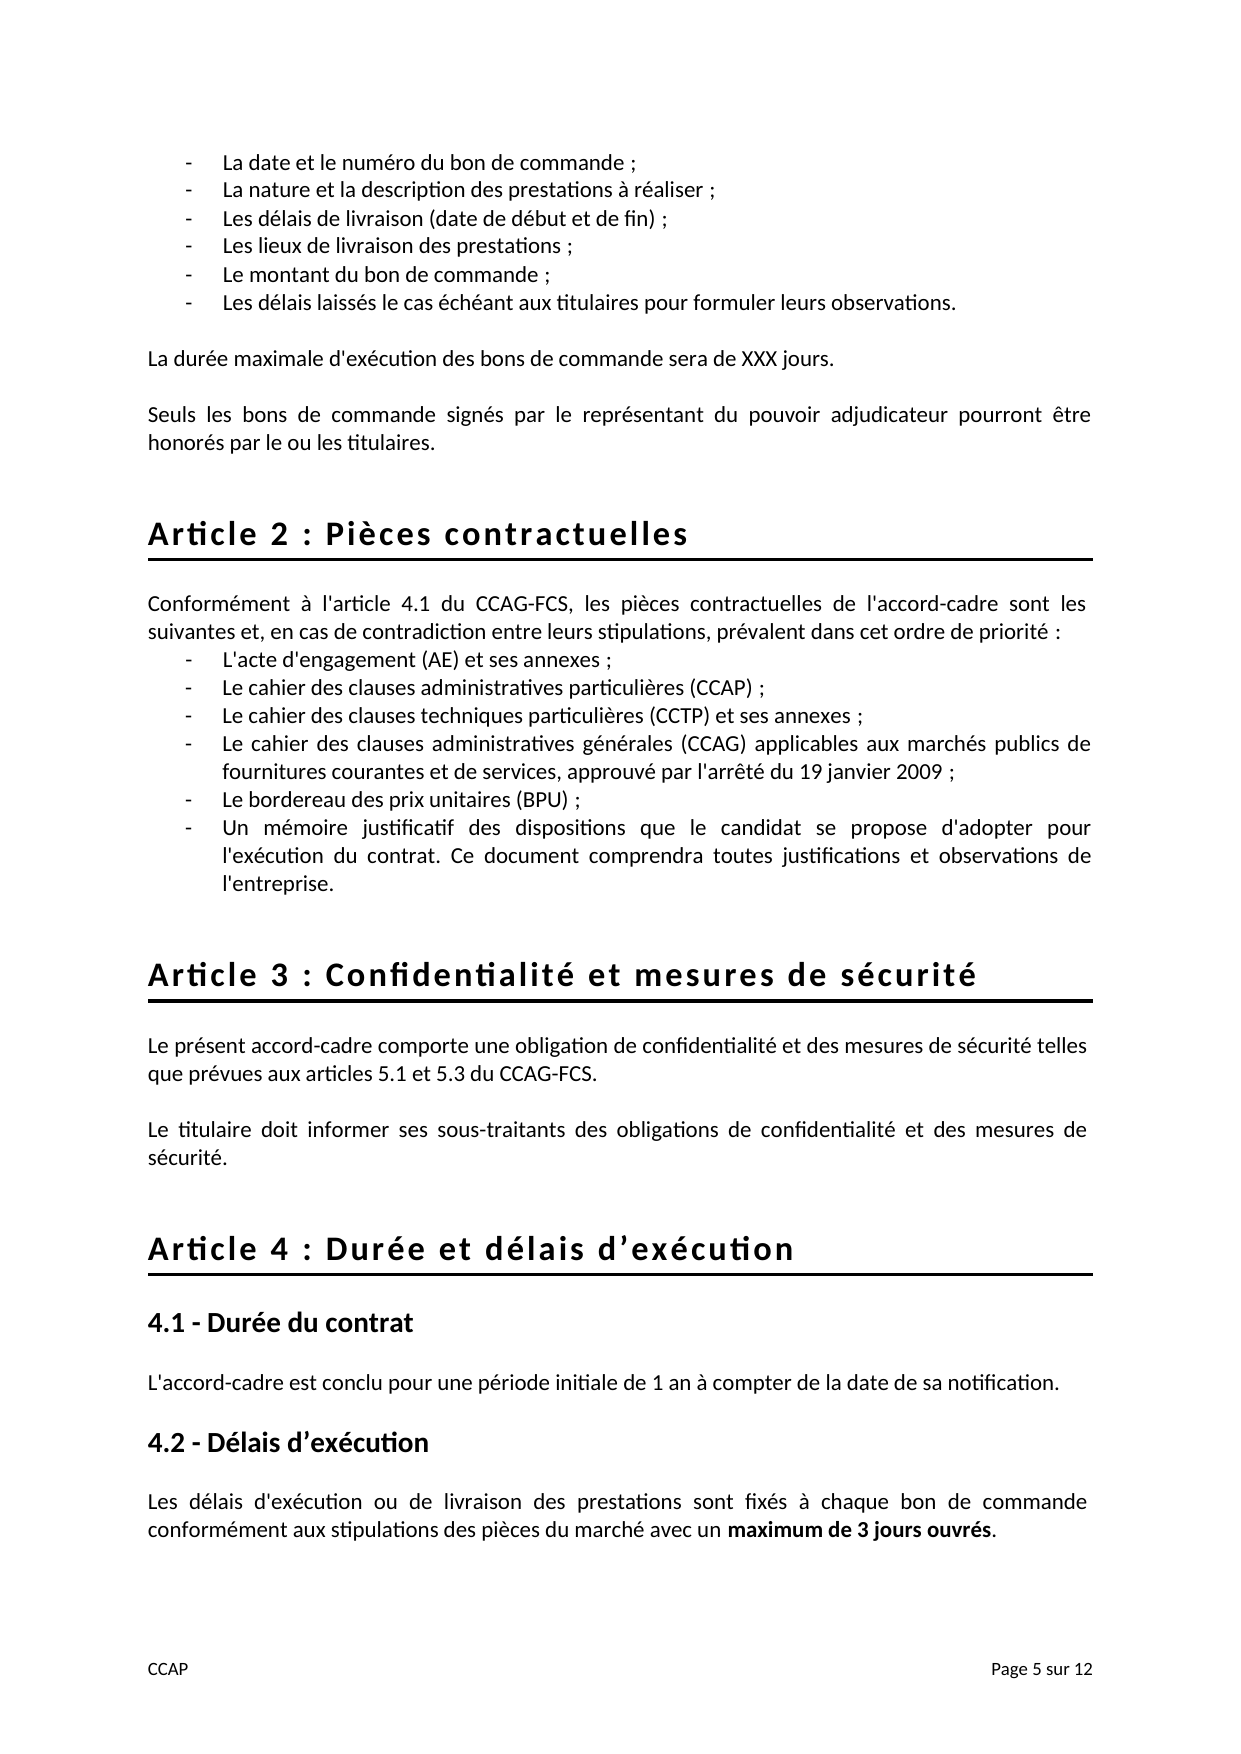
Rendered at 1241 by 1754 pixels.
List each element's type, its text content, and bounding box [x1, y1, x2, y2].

list Le cahier des clauses techniques particulières (CCTP) et ses annexes ; [185, 701, 1093, 729]
text Seuls les bons de commande signés par le représentant du pouvoir adjudicateur pourront être honorés par le ou les titulaires. [148, 400, 1093, 456]
list Les délais de livraison (date de début et de fin) ; [185, 204, 1093, 232]
list L'acte d'engagement (AE) et ses annexes ; [185, 645, 1088, 673]
text Les délais d'exécution ou de livraison des prestations sont fixés à chaque bon de commande conformément aux stipulations des pièces du marché avec un maximum de 3 jours ouvrés. [148, 1487, 1088, 1543]
text Conformément à l'article 4.1 du CCAG-FCS, les pièces contractuelles de l'accord-cadre sont les suivantes et, en cas de contradiction entre leurs stipulations, prévalent dans cet ordre de priorité : [148, 589, 1088, 645]
text La durée maximale d'exécution des bons de commande sera de XXX jours. [148, 344, 1093, 372]
list Le montant du bon de commande ; [185, 260, 1093, 288]
list La date et le numéro du bon de commande ; [185, 148, 1093, 176]
list Le cahier des clauses administratives générales (CCAG) applicables aux marchés publics de fournitures courantes et de services, approuvé par l'arrêté du 19 janvier 2009 ; [185, 729, 1093, 785]
text Le présent accord-cadre comporte une obligation de confidentialité et des mesures de sécurité telles que prévues aux articles 5.1 et 5.3 du CCAG-FCS. [148, 1031, 1088, 1087]
subtitle 4.2 - Délais d’exécution [148, 1424, 1086, 1459]
text L'accord-cadre est conclu pour une période initiale de 1 an à compter de la date de sa notification. [148, 1368, 1088, 1396]
list La nature et la description des prestations à réaliser ; [185, 176, 1093, 204]
list Le bordereau des prix unitaires (BPU) ; [185, 785, 1093, 813]
subtitle Article 4 : Durée et délais d’exécution [148, 1227, 1093, 1273]
list Le cahier des clauses administratives particulières (CCAP) ; [185, 673, 1093, 701]
list Les lieux de livraison des prestations ; [185, 232, 1093, 260]
subtitle Article 3 : Confidentialité et mesures de sécurité [148, 953, 1093, 999]
list Un mémoire justificatif des dispositions que le candidat se propose d'adopter pour l'exécution du contrat. Ce document comprendra toutes justifications et observations de l'entreprise. [185, 813, 1093, 897]
subtitle 4.1 - Durée du contrat [148, 1304, 1086, 1340]
text Le titulaire doit informer ses sous-traitants des obligations de confidentialité et des mesures de sécurité. [148, 1115, 1088, 1171]
list Les délais laissés le cas échéant aux titulaires pour formuler leurs observations. [185, 288, 1093, 316]
subtitle Article 2 : Pièces contractuelles [148, 512, 1093, 558]
